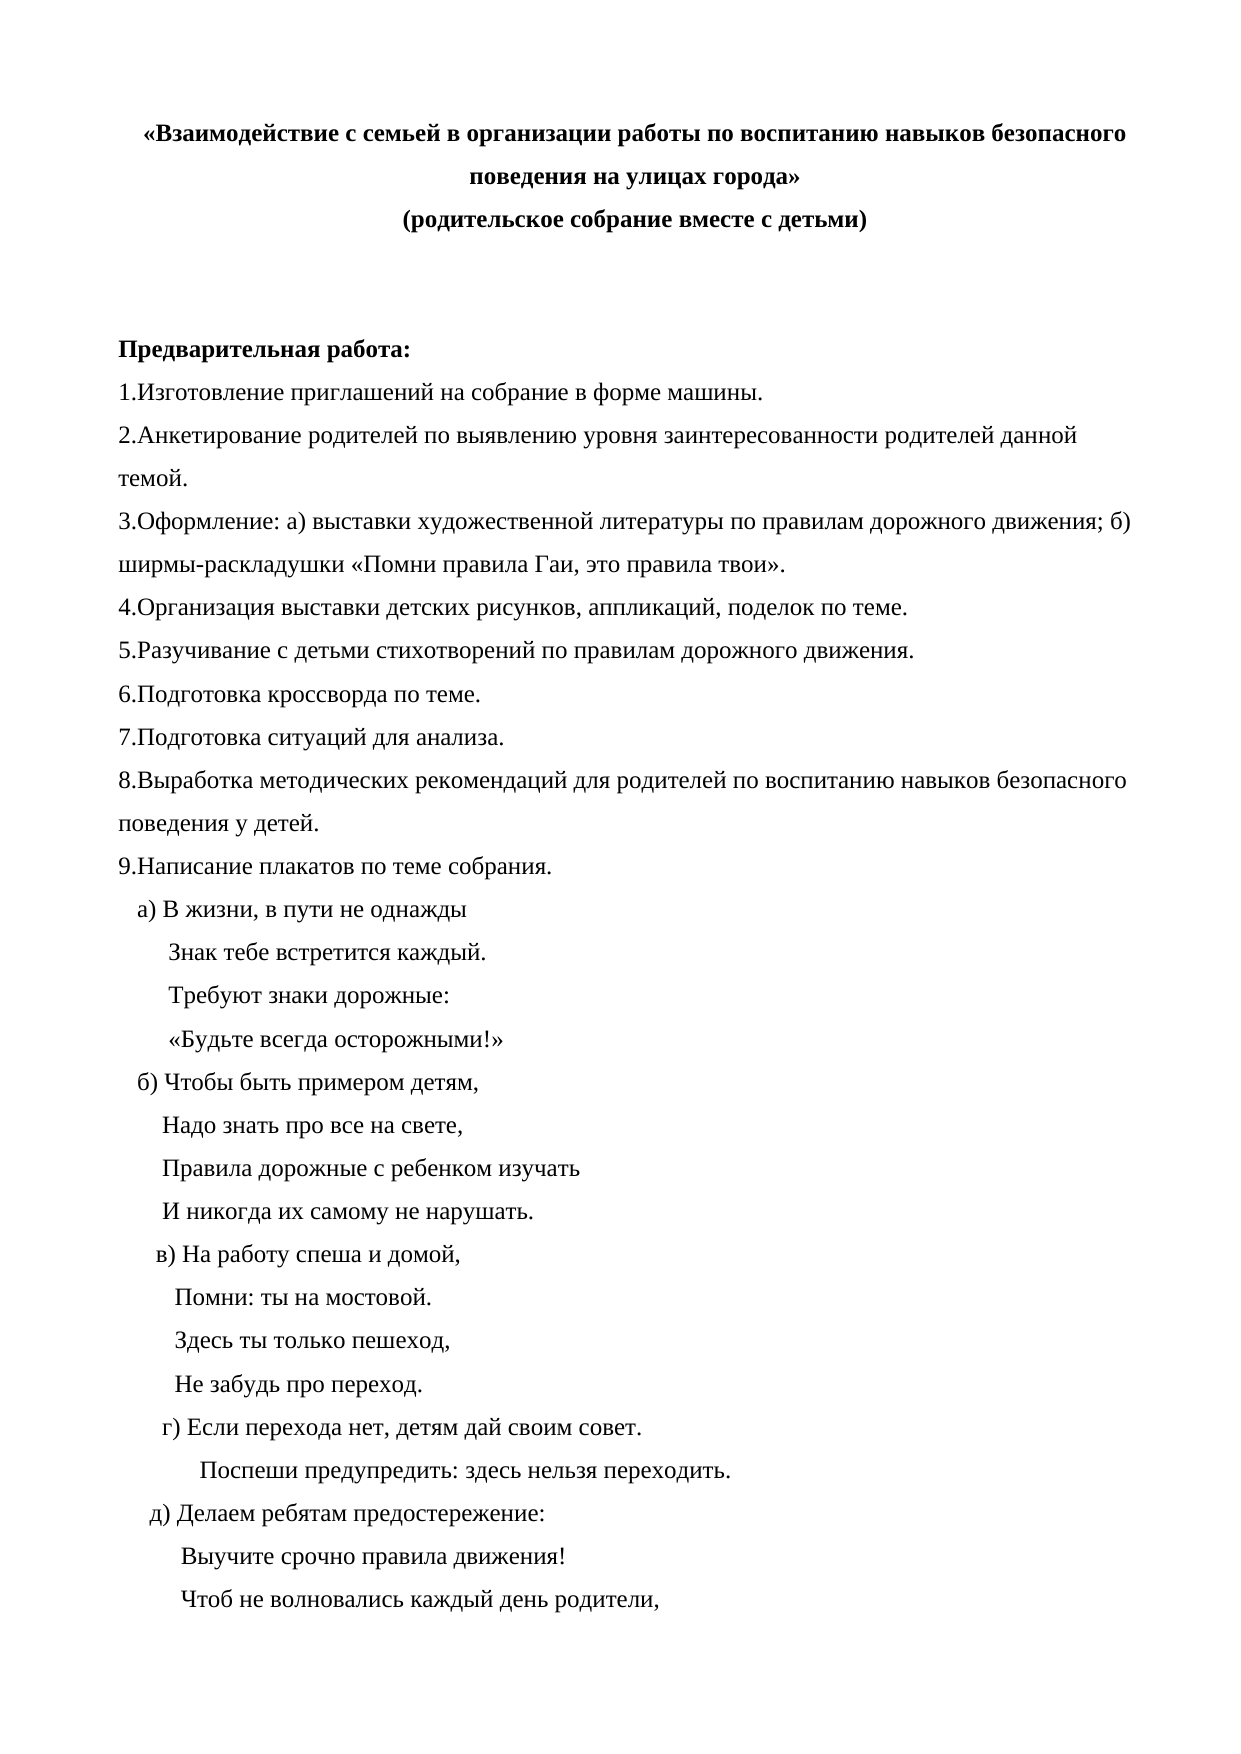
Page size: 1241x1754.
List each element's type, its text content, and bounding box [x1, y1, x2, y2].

text И никогда их самому не нарушать. [118, 1196, 1152, 1225]
text 3.Оформление: а) выставки художественной литературы по правилам дорожного движения; б) ширмы-раскладушки «Помни правила Гаи, это правила твои». [118, 506, 1152, 578]
text 6.Подготовка кроссворда по теме. [118, 679, 1152, 707]
text Надо знать про все на свете, [118, 1110, 1152, 1139]
text 1.Изготовление приглашений на собрание в форме машины. [118, 377, 1152, 406]
text «Будьте всегда осторожными!» [118, 1024, 1152, 1052]
text Чтоб не волновались каждый день родители, [118, 1584, 1152, 1613]
text 5.Разучивание с детьми стихотворений по правилам дорожного движения. [118, 636, 1152, 664]
text (родительское собрание вместе с детьми) [118, 204, 1152, 233]
text Не забудь про переход. [118, 1369, 1152, 1397]
text б) Чтобы быть примером детям, [118, 1067, 1152, 1096]
text Знак тебе встретится каждый. [118, 937, 1152, 966]
text 4.Организация выставки детских рисунков, аппликаций, поделок по теме. [118, 592, 1152, 621]
text Правила дорожные с ребенком изучать [118, 1153, 1152, 1182]
text 2.Анкетирование родителей по выявлению уровня заинтересованности родителей данной темой. [118, 420, 1152, 492]
text 8.Выработка методических рекомендаций для родителей по воспитанию навыков безопасного поведения у детей. [118, 765, 1152, 837]
text в) На работу спеша и домой, [118, 1239, 1152, 1268]
text Выучите срочно правила движения! [118, 1541, 1152, 1570]
text г) Если перехода нет, детям дай своим совет. [118, 1412, 1152, 1441]
text Предварительная работа: [118, 334, 1152, 362]
text Поспеши предупредить: здесь нельзя переходить. [118, 1455, 1152, 1484]
text Требуют знаки дорожные: [118, 981, 1152, 1009]
text Здесь ты только пешеход, [118, 1326, 1152, 1354]
text «Взаимодействие с семьей в организации работы по воспитанию навыков безопасного поведения на улицах города» [118, 118, 1152, 190]
text 7.Подготовка ситуаций для анализа. [118, 722, 1152, 751]
text 9.Написание плакатов по теме собрания. [118, 851, 1152, 880]
text Помни: ты на мостовой. [118, 1282, 1152, 1311]
text а) В жизни, в пути не однажды [118, 894, 1152, 923]
text д) Делаем ребятам предостережение: [118, 1498, 1152, 1527]
